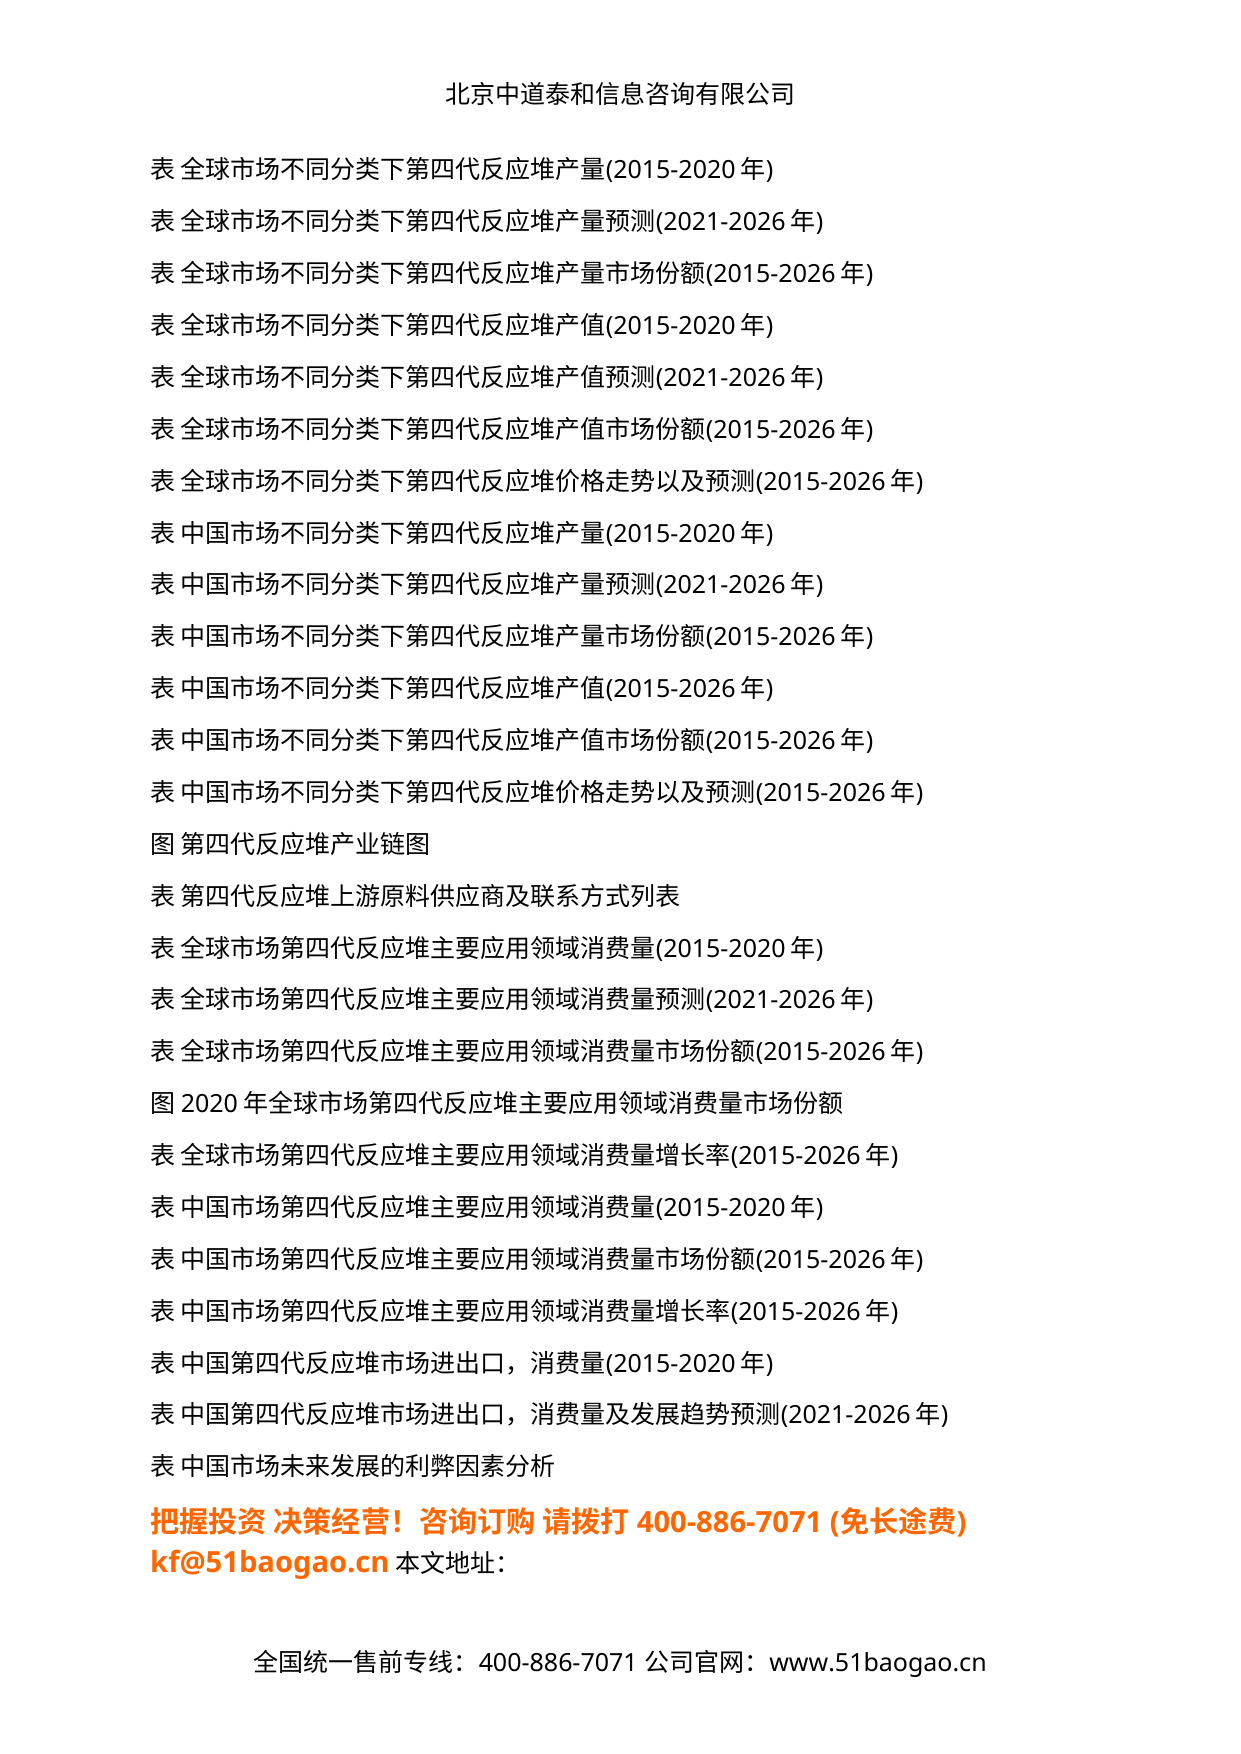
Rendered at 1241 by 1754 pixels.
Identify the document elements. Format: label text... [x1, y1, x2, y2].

text 表 全球市场不同分类下第四代反应堆产值预测(2021-2026年) [150, 357, 1090, 394]
text 表 中国市场不同分类下第四代反应堆价格走势以及预测(2015-2026年) [150, 772, 1090, 809]
text 表 全球市场不同分类下第四代反应堆产量市场份额(2015-2026年) [150, 254, 1090, 290]
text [150, 1499, 1090, 1581]
text 表 中国市场未来发展的利弊因素分析 [150, 1447, 1090, 1483]
text 表 中国第四代反应堆市场进出口，消费量(2015-2020年) [150, 1343, 1090, 1379]
text 表 全球市场不同分类下第四代反应堆产值市场份额(2015-2026年) [150, 409, 1090, 446]
text 表 全球市场第四代反应堆主要应用领域消费量市场份额(2015-2026年) [150, 1032, 1090, 1068]
text 表 中国市场不同分类下第四代反应堆产值市场份额(2015-2026年) [150, 721, 1090, 757]
text 表 中国市场第四代反应堆主要应用领域消费量市场份额(2015-2026年) [150, 1239, 1090, 1276]
text 表 中国市场第四代反应堆主要应用领域消费量增长率(2015-2026年) [150, 1291, 1090, 1327]
text 表 中国市场第四代反应堆主要应用领域消费量(2015-2020年) [150, 1187, 1090, 1224]
text 表 中国第四代反应堆市场进出口，消费量及发展趋势预测(2021-2026年) [150, 1395, 1090, 1431]
text 表 全球市场不同分类下第四代反应堆产量(2015-2020年) [150, 150, 1090, 186]
text 表 全球市场第四代反应堆主要应用领域消费量增长率(2015-2026年) [150, 1136, 1090, 1172]
text 表 全球市场第四代反应堆主要应用领域消费量预测(2021-2026年) [150, 980, 1090, 1016]
text 表 全球市场第四代反应堆主要应用领域消费量(2015-2020年) [150, 928, 1090, 964]
text 表 全球市场不同分类下第四代反应堆产量预测(2021-2026年) [150, 202, 1090, 238]
text 表 中国市场不同分类下第四代反应堆产量预测(2021-2026年) [150, 565, 1090, 601]
text 表 中国市场不同分类下第四代反应堆产量(2015-2020年) [150, 513, 1090, 549]
text 表 中国市场不同分类下第四代反应堆产量市场份额(2015-2026年) [150, 617, 1090, 653]
text 表 全球市场不同分类下第四代反应堆产值(2015-2020年) [150, 306, 1090, 342]
text 图 2020年全球市场第四代反应堆主要应用领域消费量市场份额 [150, 1084, 1090, 1120]
text 表 中国市场不同分类下第四代反应堆产值(2015-2026年) [150, 669, 1090, 705]
text 图 第四代反应堆产业链图 [150, 824, 1090, 861]
text 表 第四代反应堆上游原料供应商及联系方式列表 [150, 876, 1090, 912]
text 表 全球市场不同分类下第四代反应堆价格走势以及预测(2015-2026年) [150, 461, 1090, 497]
